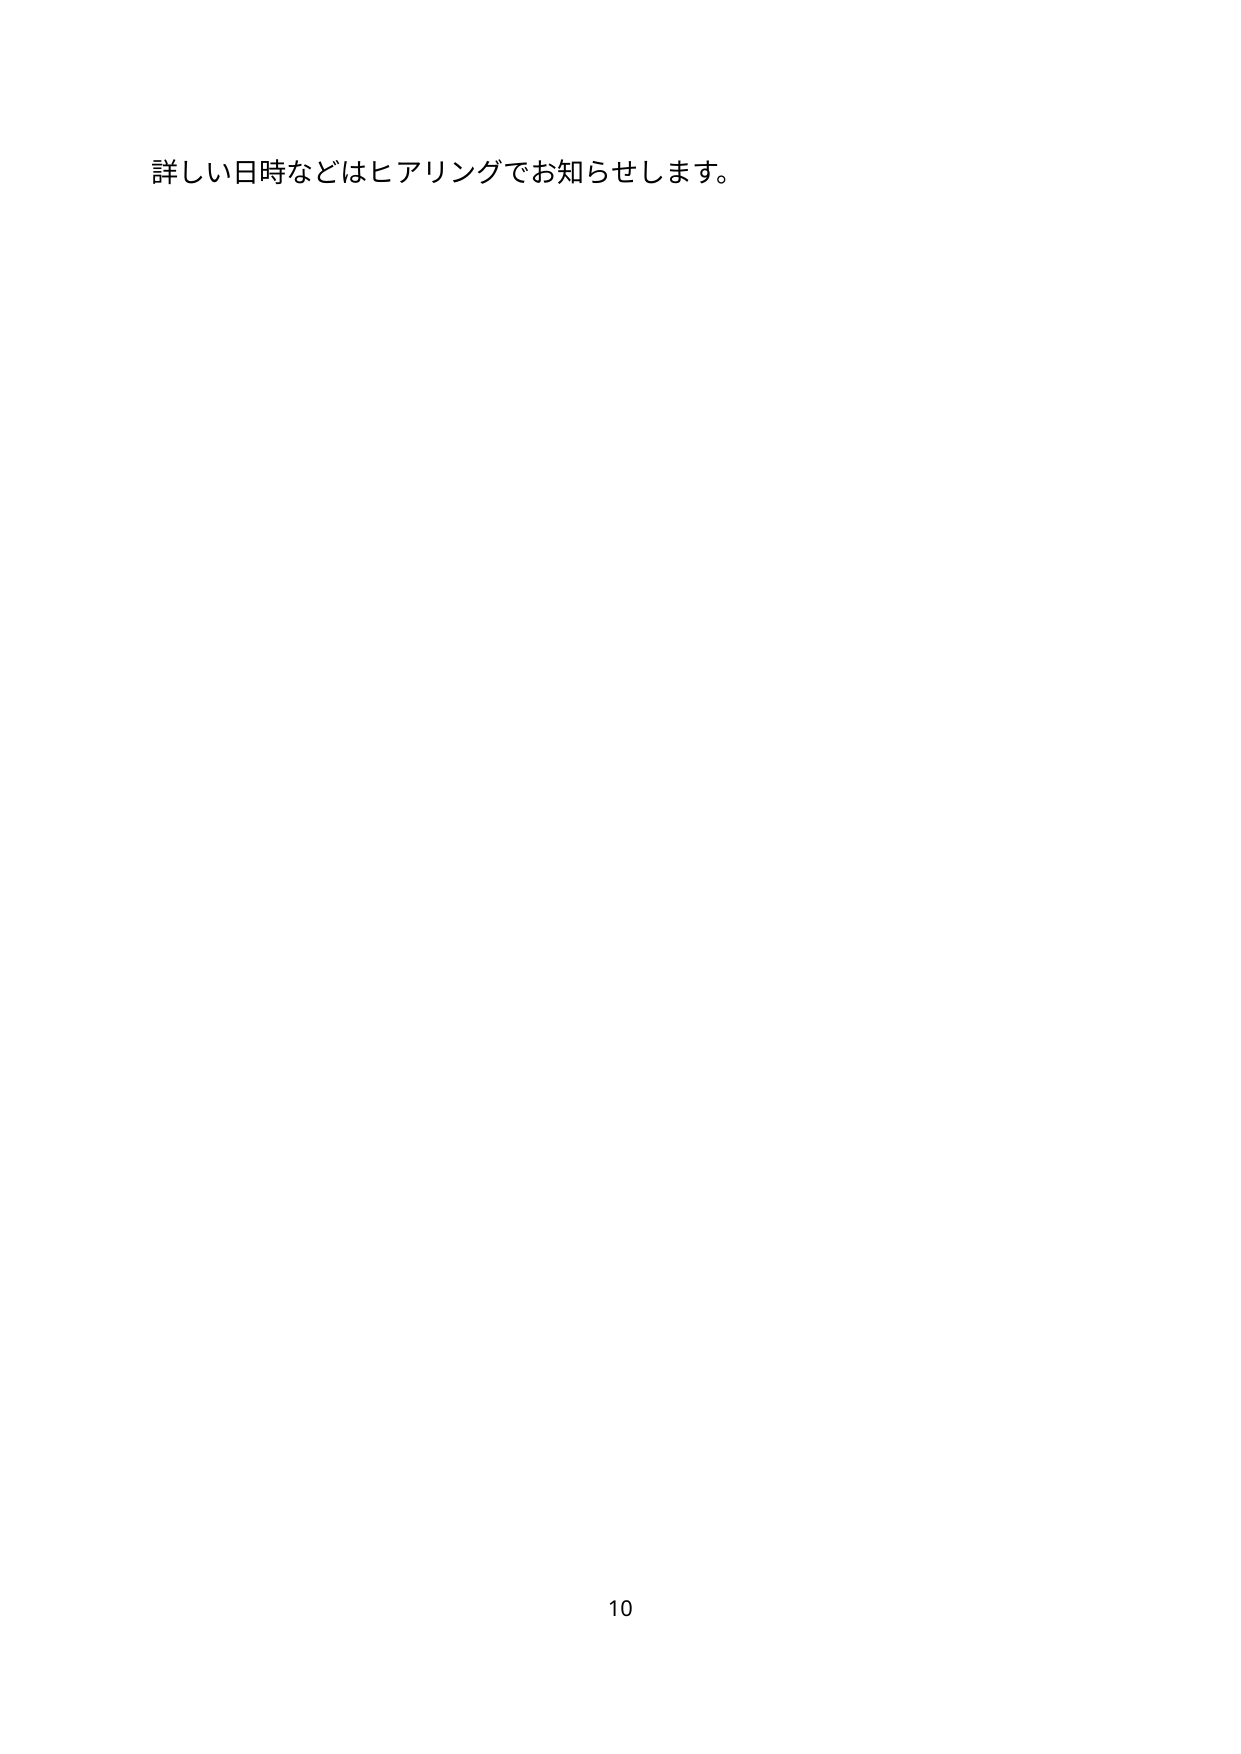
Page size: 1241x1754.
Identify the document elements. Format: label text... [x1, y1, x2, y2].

text 詳しい日時などはヒアリングでお知らせします。 [110, 151, 1115, 190]
